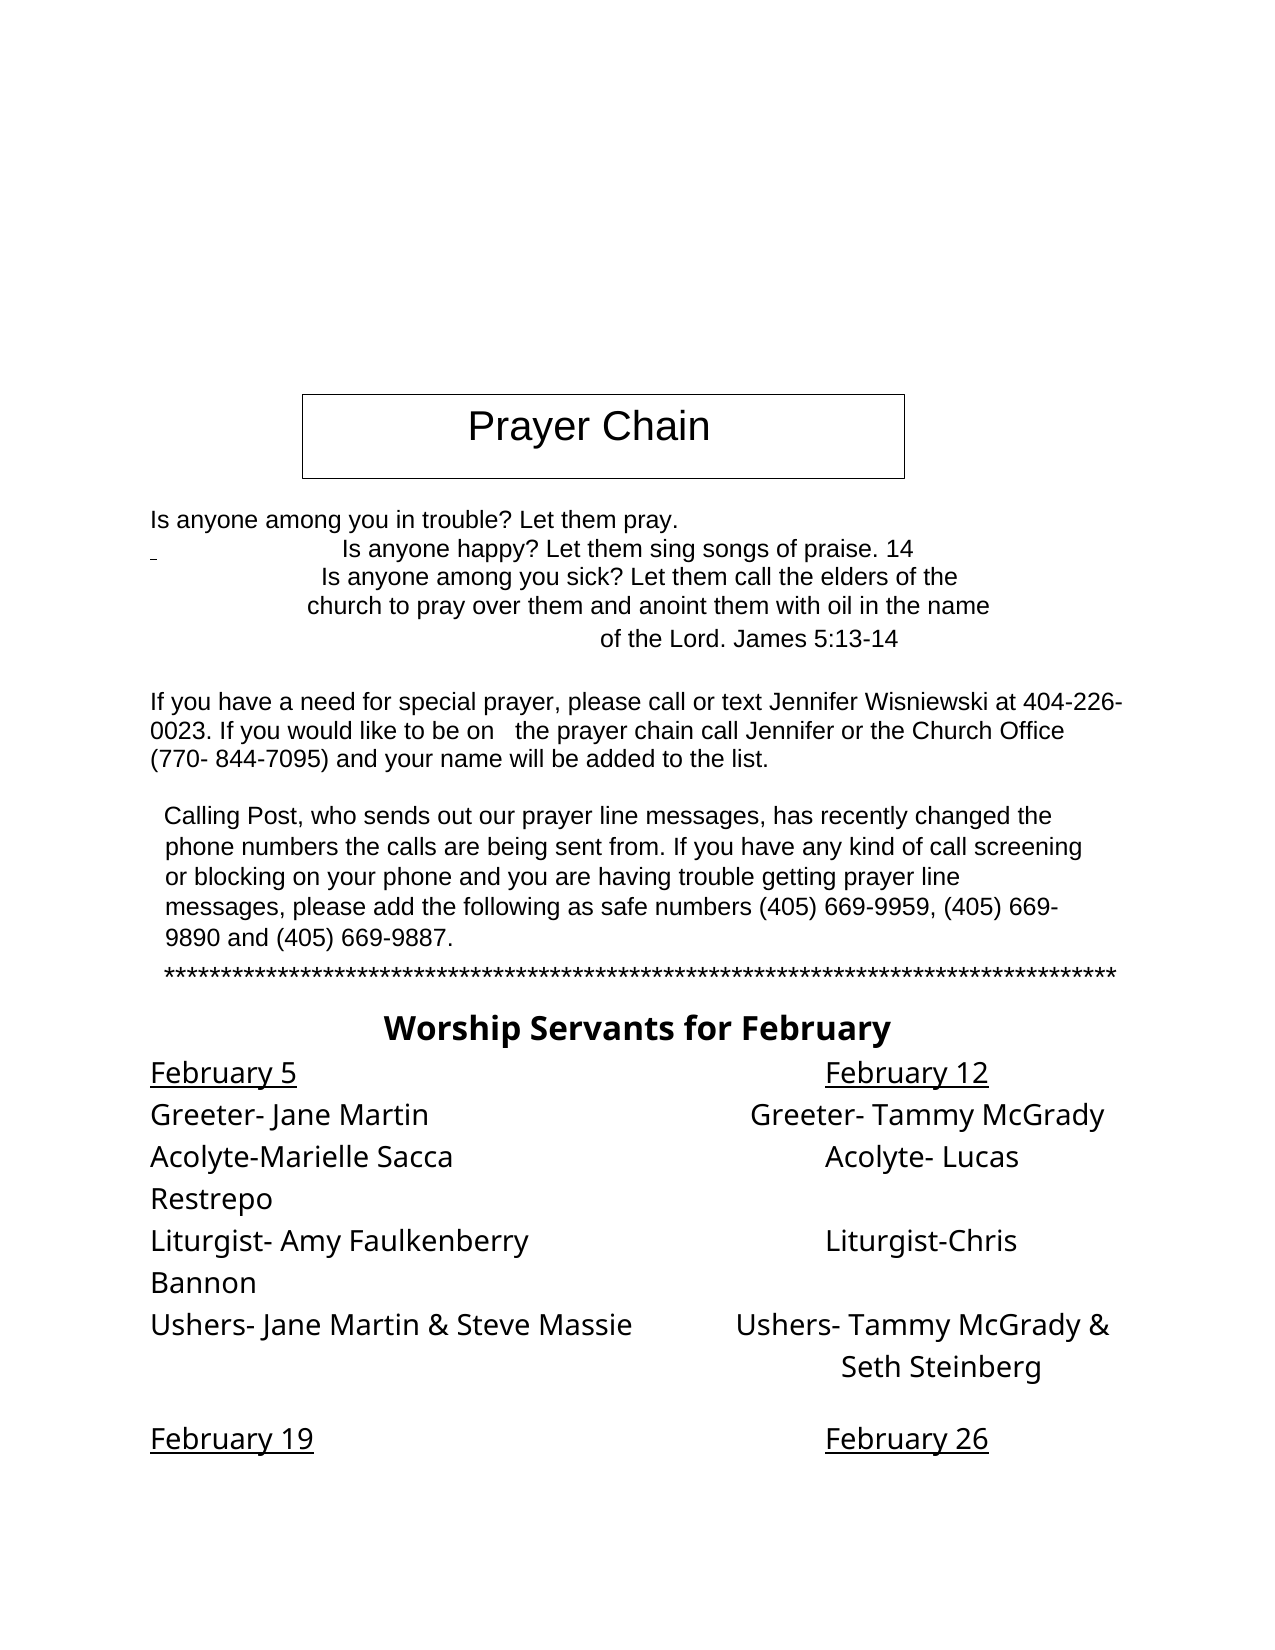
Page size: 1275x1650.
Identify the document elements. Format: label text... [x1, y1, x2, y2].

text Calling Post, who sends out our prayer line messages, has recently changed the phone numbers the calls are being sent from. If you have any kind of call screening or blocking on your phone and you are having trouble getting prayer line messages, please add the following as safe numbers (405) 669-9959, (405) 669-9890 and (405) 669-9887. [164, 801, 1087, 952]
text Is anyone among you sick? Let them call the elders of the [150, 562, 1125, 591]
text If you have a need for special prayer, please call or text Jennifer Wisniewski at 404-226-0023. If you would like to be on the prayer chain call Jennifer or the Church Office (770- 844-7095) and your name will be added to the list. [150, 687, 1125, 773]
text February 19 February 26 [150, 1419, 1125, 1458]
text Liturgist- Amy Faulkenberry Liturgist-Chris Bannon [150, 1220, 1125, 1302]
text Is anyone happy? Let them sing songs of praise. 14 [150, 533, 1125, 562]
text church to pray over them and anoint them with oil in the name of the Lord. James 5:13-14 [150, 591, 1125, 687]
text Worship Servants for February [150, 1004, 1125, 1050]
text February 5 February 12 [150, 1052, 1125, 1092]
text Greeter- Jane Martin Greeter- Tammy McGrady [150, 1094, 1125, 1134]
text Is anyone among you in trouble? Let them pray. [150, 505, 1125, 533]
text Acolyte-Marielle Sacca Acolyte- Lucas Restrepo [150, 1136, 1125, 1218]
text Seth Steinberg [675, 1346, 1125, 1386]
text Ushers- Jane Martin & Steve Massie Ushers- Tammy McGrady & [150, 1304, 1125, 1344]
text ************************************************************************************ [164, 960, 1125, 994]
